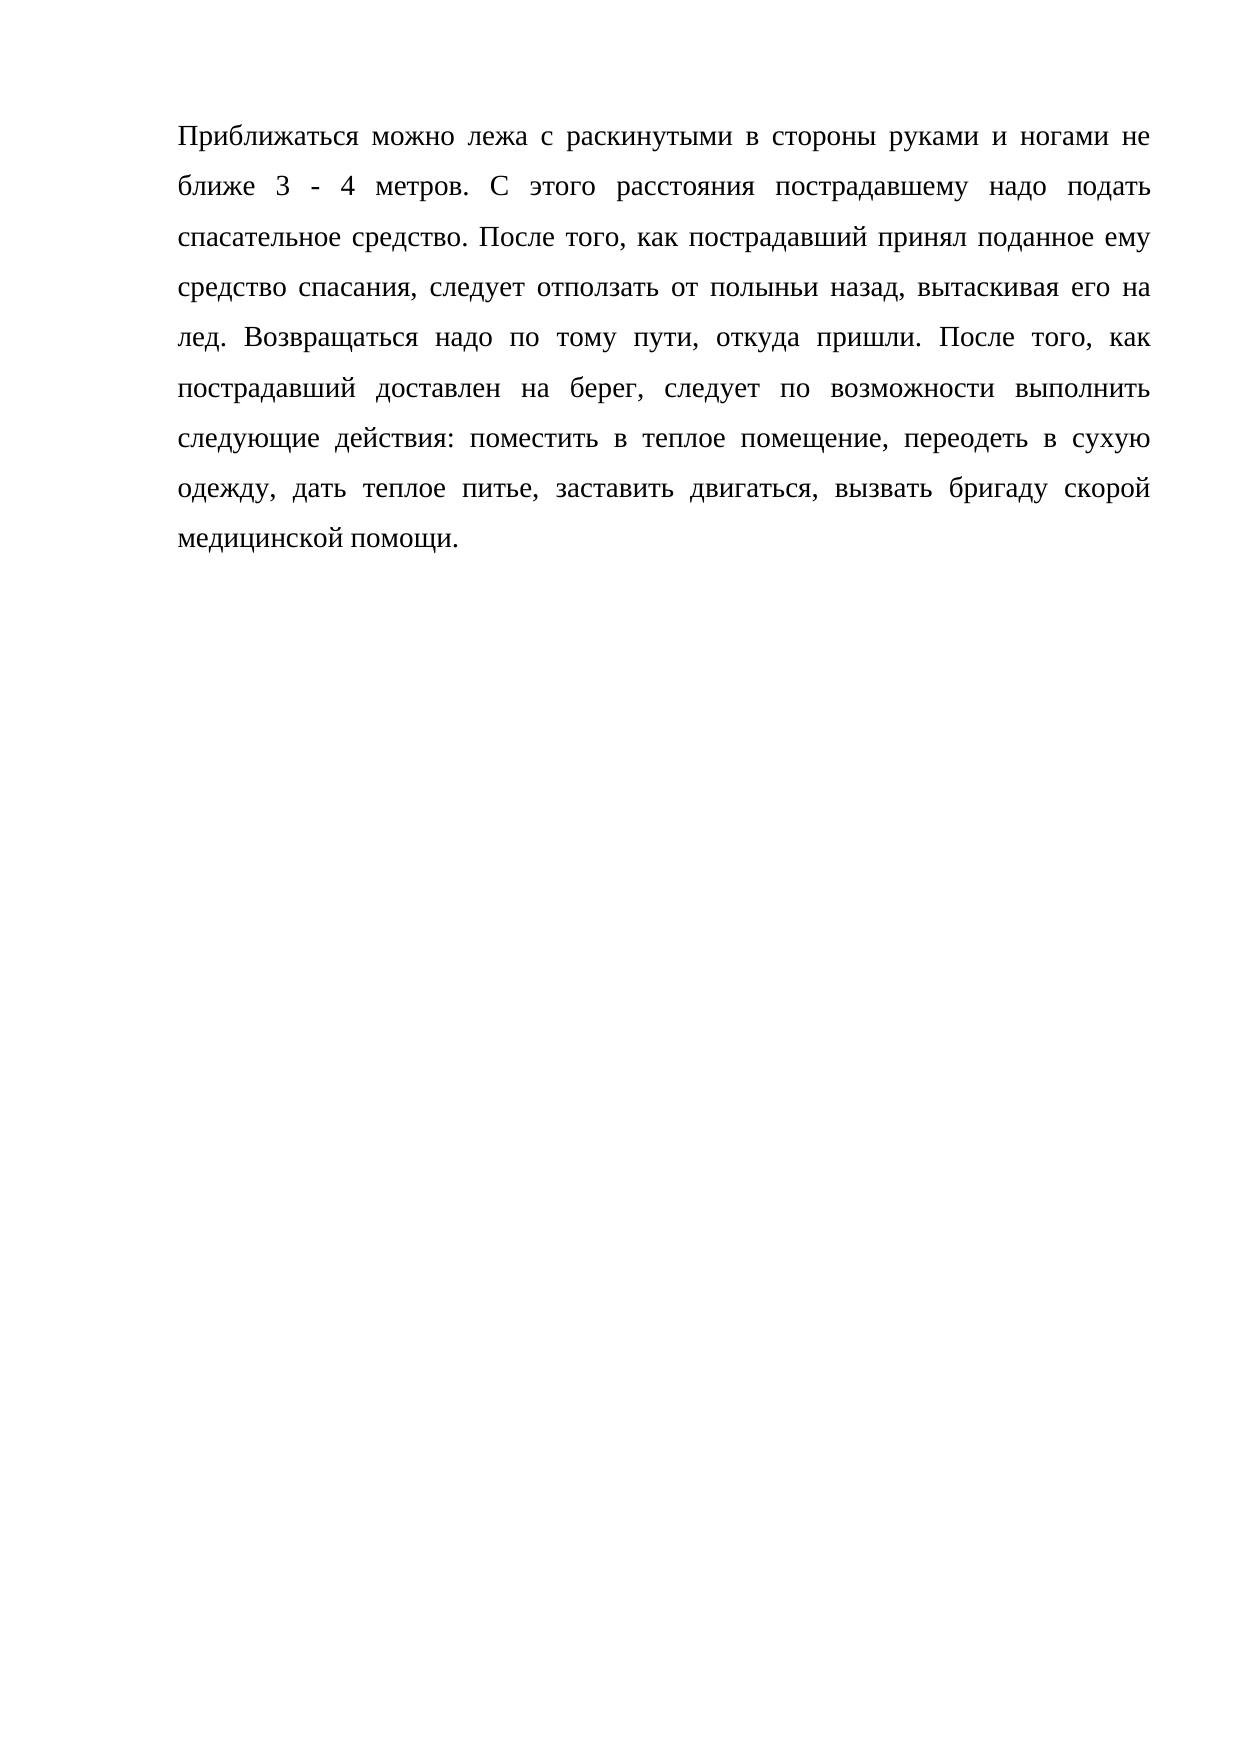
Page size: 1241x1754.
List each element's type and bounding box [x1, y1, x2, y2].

text [177, 118, 1152, 554]
